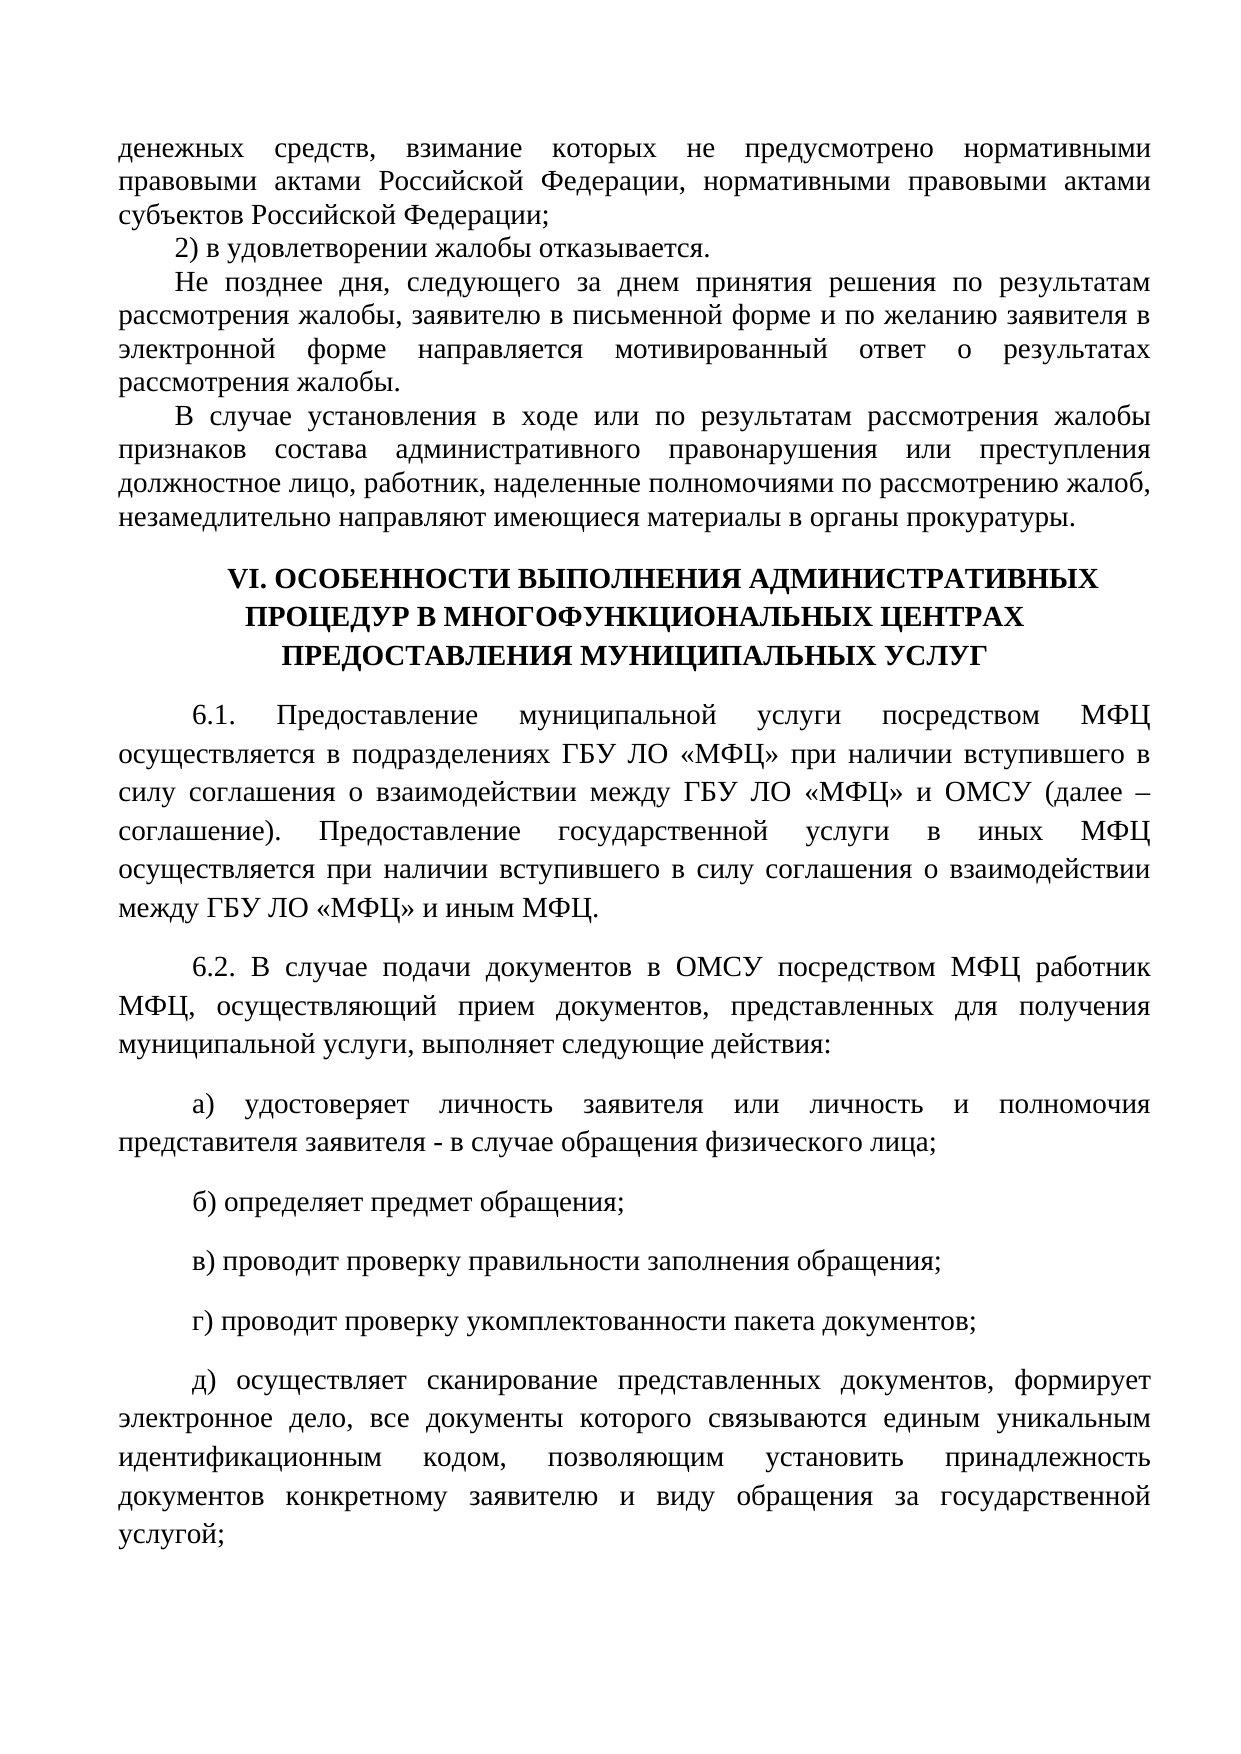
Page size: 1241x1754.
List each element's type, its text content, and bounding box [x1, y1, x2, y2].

text Не позднее дня, следующего за днем принятия решения по результатам рассмотрения жалобы, заявителю в письменной форме и по желанию заявителя в электронной форме направляется мотивированный ответ о результатах рассмотрения жалобы. [118, 264, 1152, 398]
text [118, 130, 1152, 230]
text б) определяет предмет обращения; [118, 1184, 1152, 1217]
text 6.2. В случае подачи документов в ОМСУ посредством МФЦ работник МФЦ, осуществляющий прием документов, представленных для получения муниципальной услуги, выполняет следующие действия: [118, 949, 1152, 1060]
text д) осуществляет сканирование представленных документов, формирует электронное дело, все документы которого связываются единым уникальным идентификационным кодом, позволяющим установить принадлежность документов конкретному заявителю и виду обращения за государственной услугой; [118, 1362, 1152, 1550]
text 6.1. Предоставление муниципальной услуги посредством МФЦ осуществляется в подразделениях ГБУ ЛО «МФЦ» при наличии вступившего в силу соглашения о взаимодействии между ГБУ ЛО «МФЦ» и ОМСУ (далее – соглашение). Предоставление государственной услуги в иных МФЦ осуществляется при наличии вступившего в силу соглашения о взаимодействии между ГБУ ЛО «МФЦ» и иным МФЦ. [118, 697, 1152, 924]
text в) проводит проверку правильности заполнения обращения; [118, 1243, 1152, 1277]
text г) проводит проверку укомплектованности пакета документов; [118, 1303, 1152, 1336]
text vi. Особенности выполнения административных процедур в многофункциональных центрах предоставления муниципальных услуг [118, 561, 1152, 672]
text В случае установления в ходе или по результатам рассмотрения жалобы признаков состава административного правонарушения или преступления должностное лицо, работник, наделенные полномочиями по рассмотрению жалоб, незамедлительно направляют имеющиеся материалы в органы прокуратуры. [118, 398, 1152, 532]
text 2) в удовлетворении жалобы отказывается. [118, 230, 1152, 264]
text а) удостоверяет личность заявителя или личность и полномочия представителя заявителя - в случае обращения физического лица; [118, 1086, 1152, 1158]
